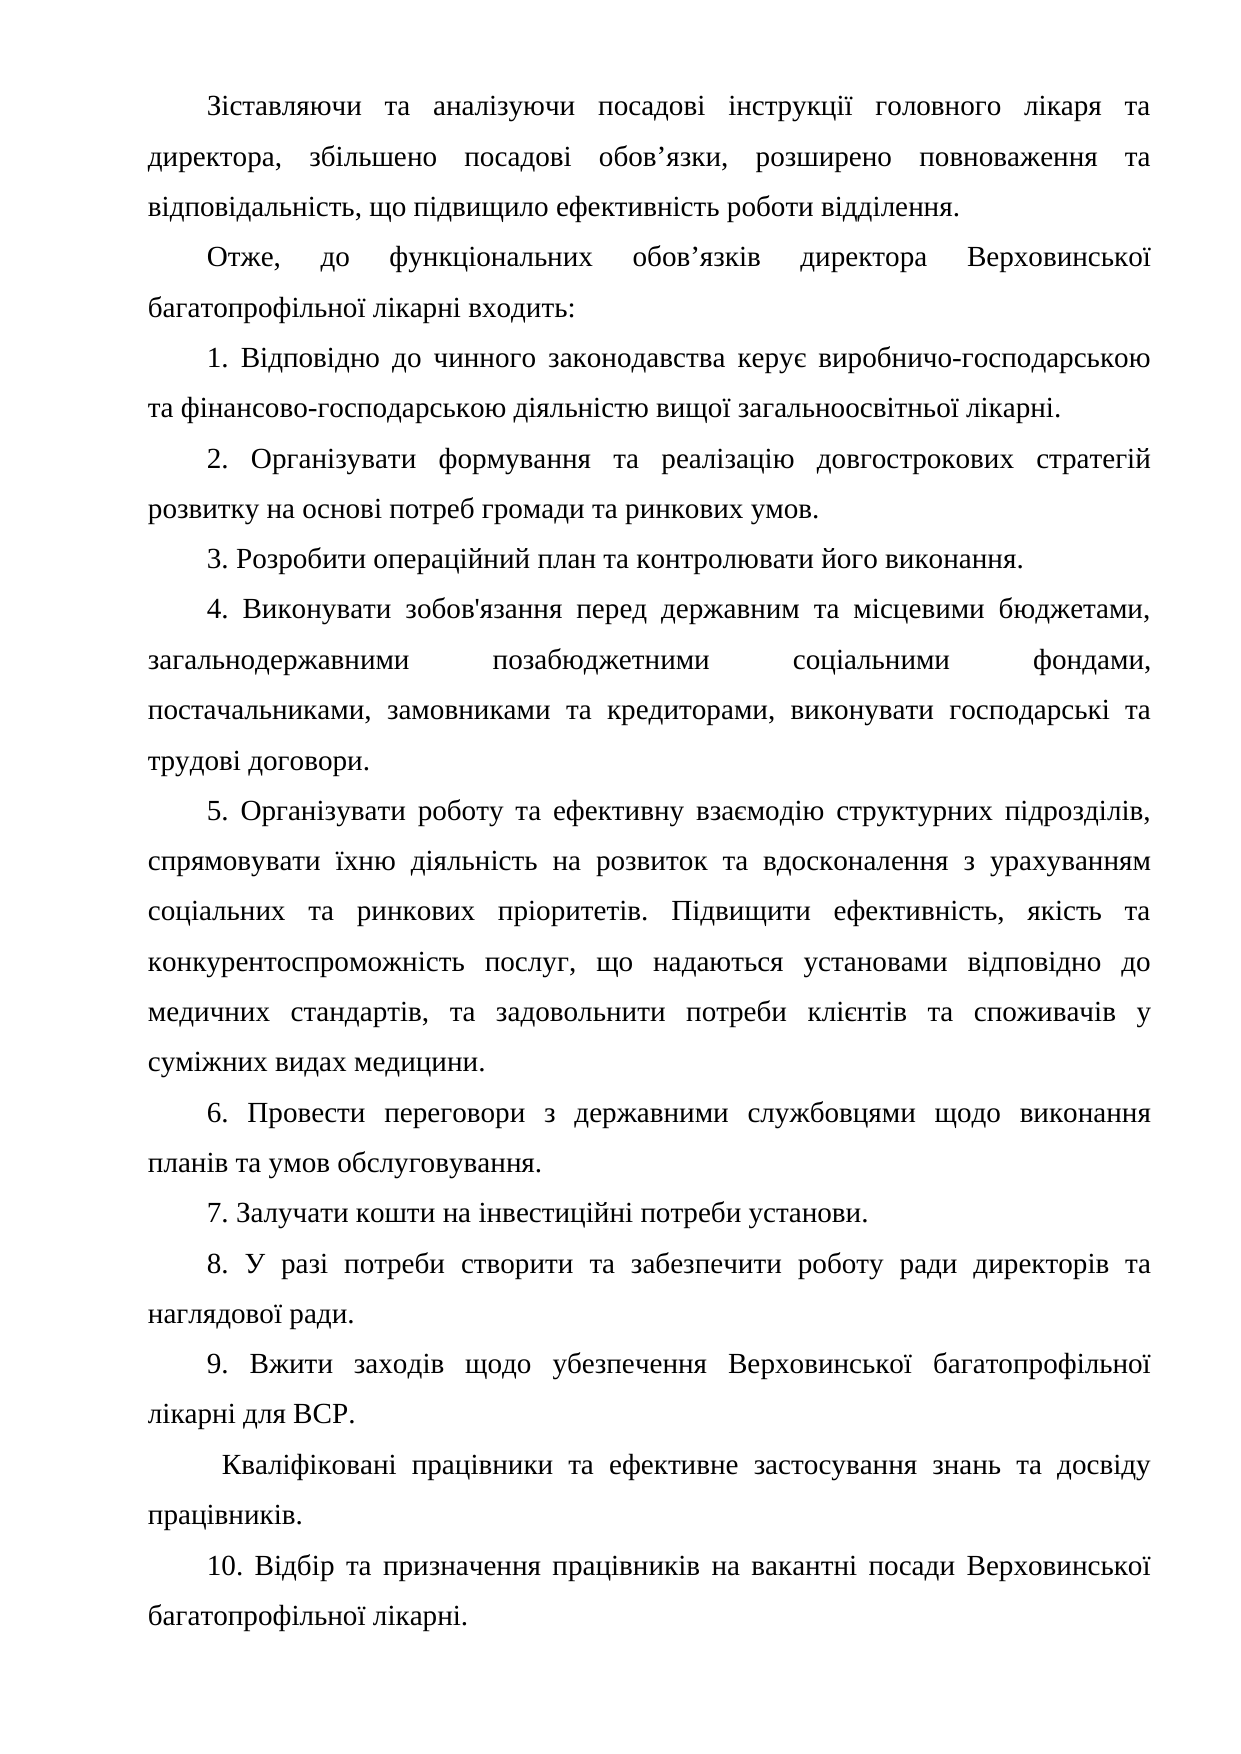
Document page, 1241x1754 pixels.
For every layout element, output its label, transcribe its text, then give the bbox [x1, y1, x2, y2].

text Кваліфіковані працівники та ефективне застосування знань та досвіду працівників. [148, 1447, 1152, 1531]
text Зіставляючи та аналізуючи посадові інструкції головного лікаря та директора, збільшено посадові обов’язки, розширено повноваження та відповідальність, що підвищило ефективність роботи відділення. [148, 88, 1152, 223]
text 4. Виконувати зобов'язання перед державним та місцевими бюджетами, загальнодержавними позабюджетними соціальними фондами, постачальниками, замовниками та кредиторами, виконувати господарські та трудові договори. [148, 592, 1152, 776]
text 7. Залучати кошти на інвестиційні потреби установи. [148, 1195, 1152, 1229]
text 6. Провести переговори з державними службовцями щодо виконання планів та умов обслуговування. [148, 1095, 1152, 1179]
text 3. Розробити операційний план та контролювати його виконання. [148, 541, 1152, 575]
text Отже, до функціональних обов’язків директора Верховинської багатопрофільної лікарні входить: [148, 239, 1152, 323]
text 2. Організувати формування та реалізацію довгострокових стратегій розвитку на основі потреб громади та ринкових умов. [148, 441, 1152, 524]
text 8. У разі потреби створити та забезпечити роботу ради директорів та наглядової ради. [148, 1246, 1152, 1329]
text 5. Організувати роботу та ефективну взаємодію структурних підрозділів, спрямовувати їхню діяльність на розвиток та вдосконалення з урахуванням соціальних та ринкових пріоритетів. Підвищити ефективність, якість та конкурентоспроможність послуг, що надаються установами відповідно до медичних стандартів, та задовольнити потреби клієнтів та споживачів у суміжних видах медицини. [148, 793, 1152, 1078]
text 9. Вжити заходів щодо убезпечення Верховинської багатопрофільної лікарні для ВСР. [148, 1346, 1152, 1430]
text 10. Відбір та призначення працівників на вакантні посади Верховинської багатопрофільної лікарні. [148, 1548, 1152, 1631]
text 1. Відповідно до чинного законодавства керує виробничо-господарською та фінансово-господарською діяльністю вищої загальноосвітньої лікарні. [148, 340, 1152, 424]
